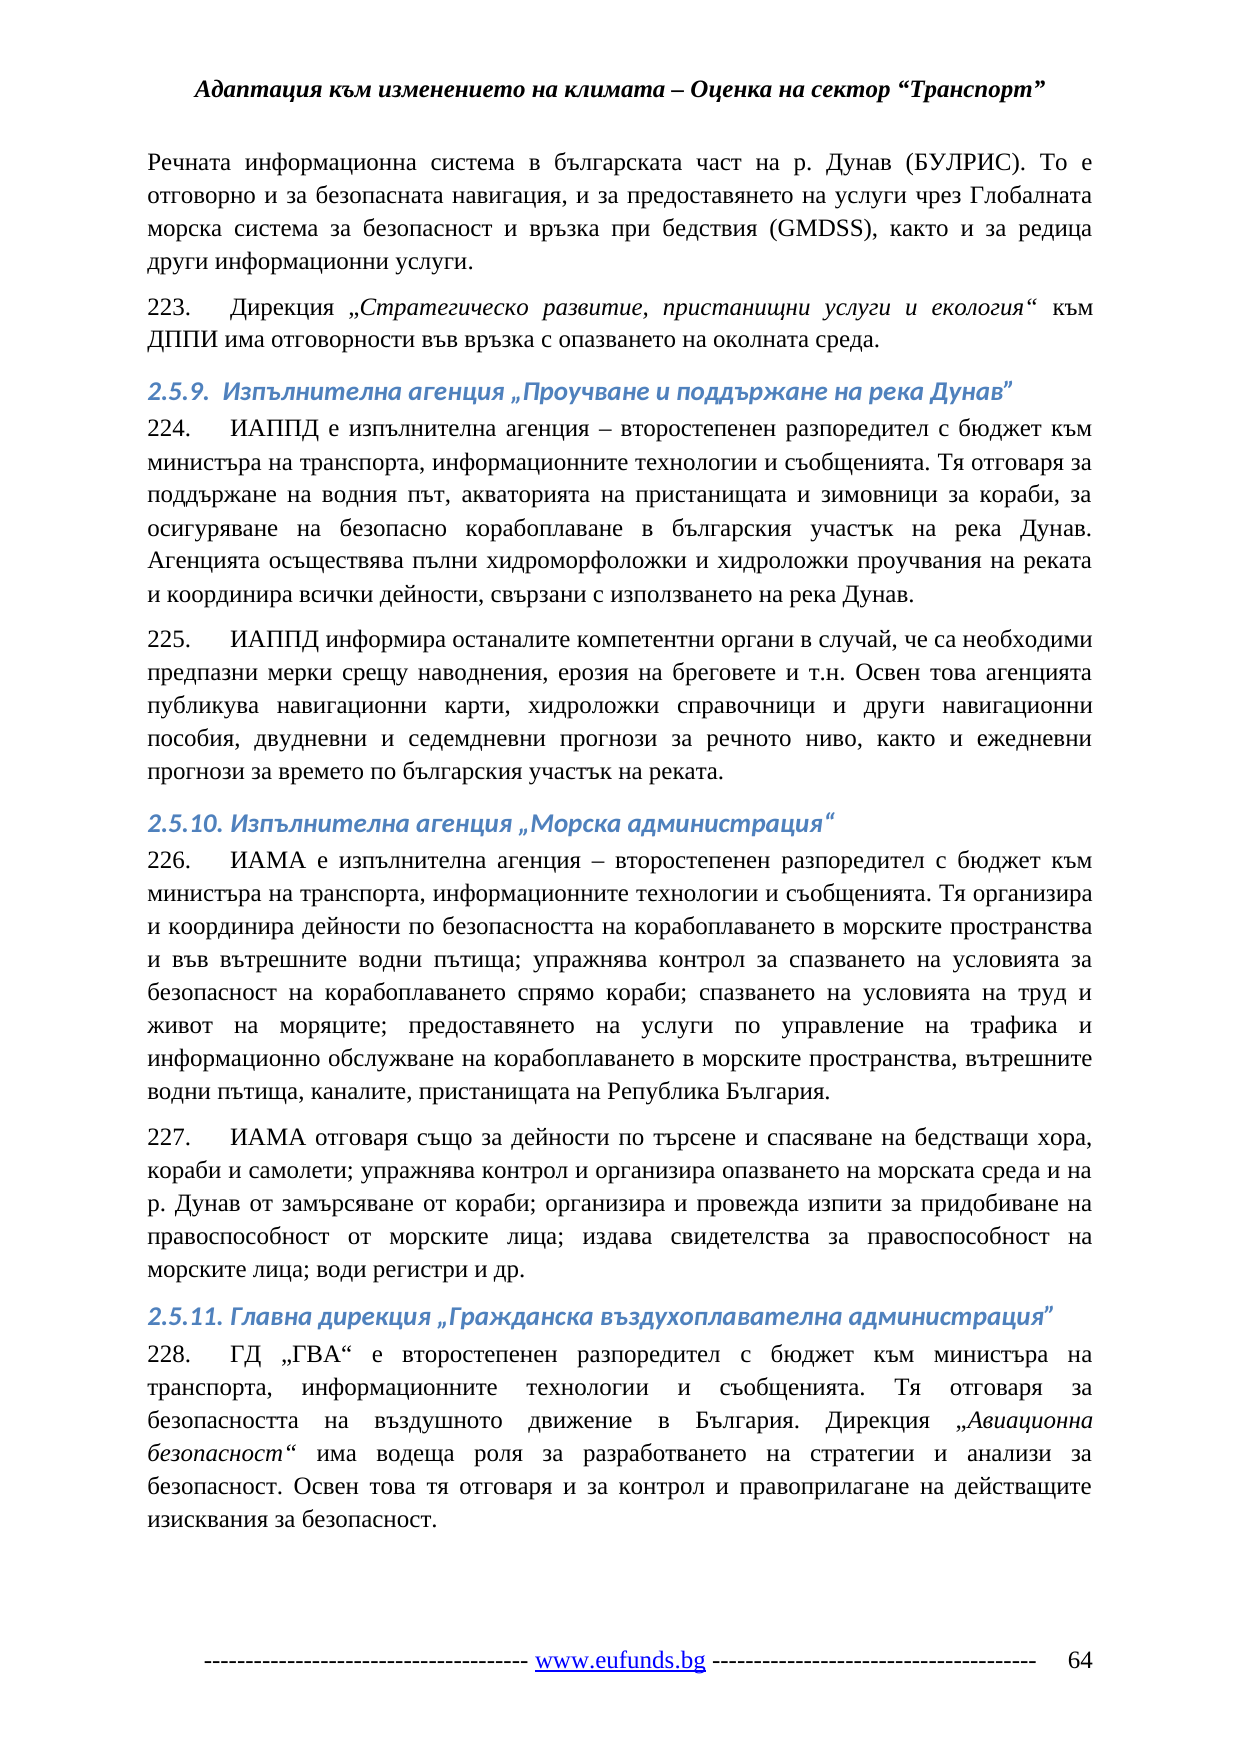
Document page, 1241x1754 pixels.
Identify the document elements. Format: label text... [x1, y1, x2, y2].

text ГД „ГВА“ е второстепенен разпоредител с бюджет към министъра на транспорта, информационните технологии и съобщенията. Тя отговаря за безопасността на въздушното движение в България. Дирекция „Авиационна безопасност“ има водеща роля за разработването на стратегии и анализи за безопасност. Освен това тя отговаря и за контрол и правоприлагане на действащите изисквания за безопасност. [147, 1339, 1093, 1533]
text Дирекция „Стратегическо развитие, пристанищни услуги и екология“ към ДППИ има отговорности във връзка с опазването на околната среда. [147, 292, 1093, 353]
subtitle 2.5.10. Изпълнителна агенция „Морска администрация“ [147, 806, 1093, 839]
text ИАМА отговаря също за дейности по търсене и спасяване на бедстващи хора, кораби и самолети; упражнява контрол и организира опазването на морската среда и на р. Дунав от замърсяване от кораби; организира и провежда изпити за придобиване на правоспособност от морските лица; издава свидетелства за правоспособност на морските лица; води регистри и др. [147, 1122, 1093, 1283]
text ИАМА е изпълнителна агенция – второстепенен разпоредител с бюджет към министъра на транспорта, информационните технологии и съобщенията. Тя организира и координира дейности по безопасността на корабоплаването в морските пространства и във вътрешните водни пътища; упражнява контрол за спазването на условията за безопасност на корабоплаването спрямо кораби; спазването на условията на труд и живот на моряците; предоставянето на услуги по управление на трафика и информационно обслужване на корабоплаването в морските пространства, вътрешните водни пътища, каналите, пристанищата на Република България. [147, 845, 1093, 1105]
text ИАППД е изпълнителна агенция – второстепенен разпоредител с бюджет към министъра на транспорта, информационните технологии и съобщенията. Тя отговаря за поддържане на водния път, акваторията на пристанищата и зимовници за кораби, за осигуряване на безопасно корабоплаване в българския участък на река Дунав. Агенцията осъществява пълни хидроморфоложки и хидроложки проучвания на реката и координира всички дейности, свързани с използването на река Дунав. [147, 413, 1093, 607]
subtitle 2.5.9. Изпълнителна агенция „Проучване и поддържане на река Дунав” [147, 374, 1093, 407]
subtitle 2.5.11. Главна дирекция „Гражданска въздухоплавателна администрация” [147, 1299, 1093, 1332]
text ИАППД информира останалите компетентни органи в случай, че са необходими предпазни мерки срещу наводнения, ерозия на бреговете и т.н. Освен това агенцията публикува навигационни карти, хидроложки справочници и други навигационни пособия, двудневни и седемдневни прогнози за речното ниво, както и ежедневни прогнози за времето по българския участък на реката. [147, 624, 1093, 785]
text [147, 147, 1093, 275]
